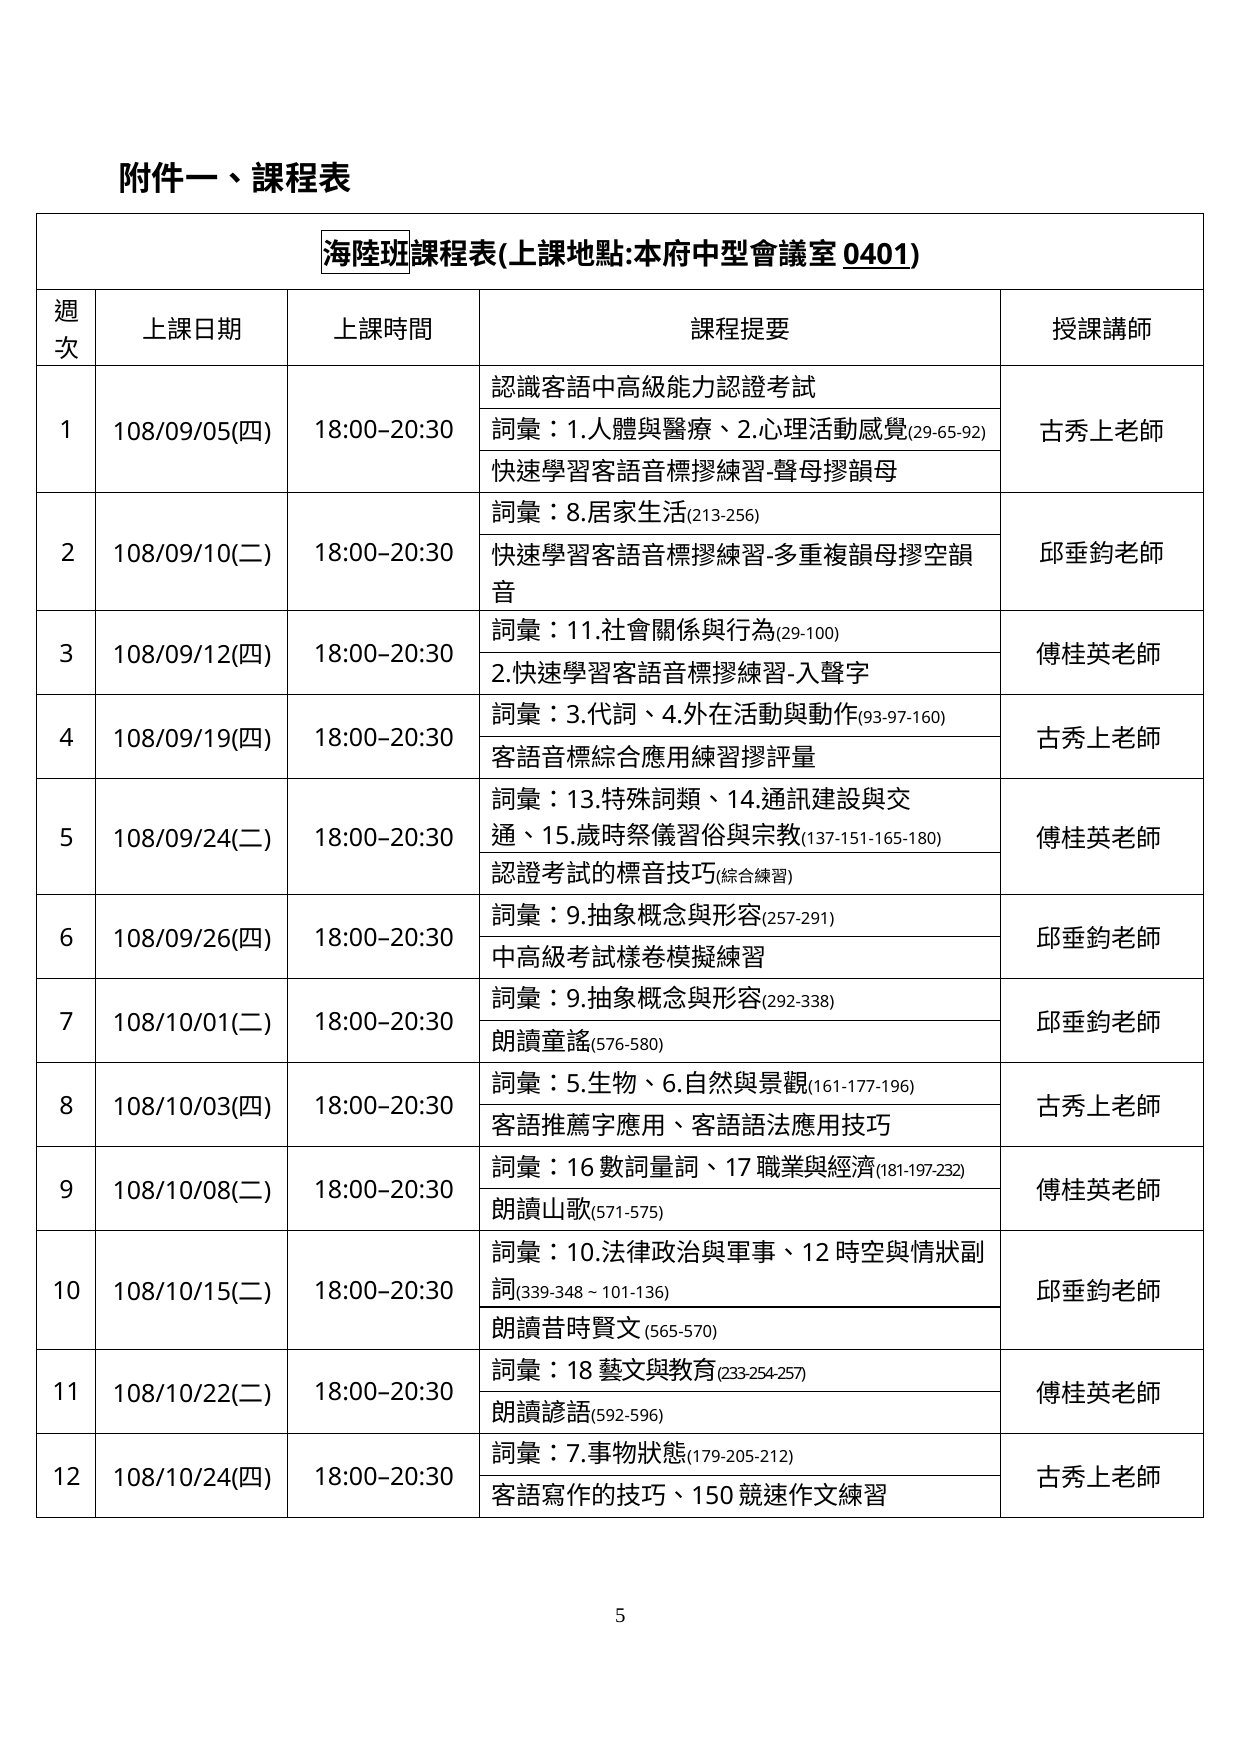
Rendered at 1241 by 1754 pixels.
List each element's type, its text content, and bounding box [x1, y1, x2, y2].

table_cell 詞彙：5.生物、6.自然與景觀(161-177-196) [480, 1063, 1000, 1104]
table_cell 詞彙：11.社會關係與行為(29-100) [480, 611, 1000, 652]
table_cell 客語推薦字應用、客語語法應用技巧 [480, 1105, 1000, 1146]
table_cell 快速學習客語音標摎練習-聲母摎韻母 [480, 451, 1000, 492]
table_cell 詞彙：10.法律政治與軍事、12時空與情狀副詞(339-348 ~ 101-136) [480, 1231, 1000, 1306]
table_cell 7 [37, 979, 95, 1062]
table_cell 詞彙：16數詞量詞、17職業與經濟(181-197-232) [480, 1147, 1000, 1188]
table_cell 18:00–20:30 [288, 611, 479, 694]
table_cell 108/09/05(四) [96, 366, 287, 492]
table_cell 邱垂鈞老師 [1001, 1231, 1203, 1348]
table_cell 古秀上老師 [1001, 1063, 1203, 1146]
table_cell 108/10/01(二) [96, 979, 287, 1062]
table_cell 18:00–20:30 [288, 1231, 479, 1348]
table_cell 詞彙：9.抽象概念與形容(257-291) [480, 895, 1000, 936]
table_cell 傅桂英老師 [1001, 1147, 1203, 1230]
table_cell 9 [37, 1147, 95, 1230]
table_cell 授課講師 [1001, 290, 1203, 365]
table_cell 詞彙：13.特殊詞類、14.通訊建設與交通、15.歲時祭儀習俗與宗教(137-151-165-180) [480, 779, 1000, 852]
table_cell 認證考試的標音技巧(綜合練習) [480, 853, 1000, 894]
table_cell 認識客語中高級能力認證考試 [480, 366, 1000, 407]
table_cell 詞彙：8.居家生活(213-256) [480, 493, 1000, 534]
table_cell 108/09/10(二) [96, 493, 287, 610]
table_cell 18:00–20:30 [288, 695, 479, 778]
table_cell 108/10/24(四) [96, 1434, 287, 1517]
table_cell 古秀上老師 [1001, 1434, 1203, 1517]
table_cell 朗讀昔時賢文 (565-570) [480, 1308, 1000, 1348]
table_cell 18:00–20:30 [288, 1350, 479, 1433]
table_cell 108/09/19(四) [96, 695, 287, 778]
table_cell 朗讀諺語(592-596) [480, 1392, 1000, 1433]
table_cell 18:00–20:30 [288, 493, 479, 610]
table_cell 古秀上老師 [1001, 695, 1203, 778]
table_cell 3 [37, 611, 95, 694]
table_cell 邱垂鈞老師 [1001, 979, 1203, 1062]
table_cell 邱垂鈞老師 [1001, 895, 1203, 978]
table_cell 古秀上老師 [1001, 366, 1203, 492]
table_cell 傅桂英老師 [1001, 611, 1203, 694]
table_cell 11 [37, 1350, 95, 1433]
table_cell 1 [37, 366, 95, 492]
table_cell 108/10/22(二) [96, 1350, 287, 1433]
table_cell 18:00–20:30 [288, 1063, 479, 1146]
table_cell 上課時間 [288, 290, 479, 365]
table_cell 18:00–20:30 [288, 1434, 479, 1517]
table_cell 客語音標綜合應用練習摎評量 [480, 737, 1000, 778]
table_cell 12 [37, 1434, 95, 1517]
table_cell 中高級考試樣卷模擬練習 [480, 937, 1000, 978]
table_cell 10 [37, 1231, 95, 1348]
table_cell 108/09/24(二) [96, 779, 287, 894]
table_cell 6 [37, 895, 95, 978]
table_cell 5 [37, 779, 95, 894]
table_cell 週次 [37, 290, 95, 365]
table_cell 8 [37, 1063, 95, 1146]
table_cell 客語寫作的技巧、150競速作文練習 [480, 1476, 1000, 1517]
table_cell 詞彙：7.事物狀態(179-205-212) [480, 1434, 1000, 1475]
table_cell 18:00–20:30 [288, 895, 479, 978]
table_cell 傅桂英老師 [1001, 779, 1203, 894]
table_cell 傅桂英老師 [1001, 1350, 1203, 1433]
table_header 海陸班課程表(上課地點:本府中型會議室0401) [37, 214, 1203, 289]
table_cell 18:00–20:30 [288, 366, 479, 492]
table_cell 詞彙：3.代詞、4.外在活動與動作(93-97-160) [480, 695, 1000, 736]
table_cell 邱垂鈞老師 [1001, 493, 1203, 610]
text 附件一、課程表 [118, 138, 1122, 213]
table_cell 2 [37, 493, 95, 610]
table_cell 4 [37, 695, 95, 778]
table_cell 詞彙：9.抽象概念與形容(292-338) [480, 979, 1000, 1020]
table_cell 課程提要 [480, 290, 1000, 365]
table_cell 18:00–20:30 [288, 779, 479, 894]
table_cell 詞彙：18藝文與教育(233-254-257) [480, 1350, 1000, 1391]
table_cell 108/10/08(二) [96, 1147, 287, 1230]
table_cell 108/09/12(四) [96, 611, 287, 694]
table_cell 2.快速學習客語音標摎練習-入聲字 [480, 653, 1000, 694]
table_cell 108/09/26(四) [96, 895, 287, 978]
table_cell 上課日期 [96, 290, 287, 365]
table_cell 108/10/15(二) [96, 1231, 287, 1348]
table_cell 詞彙：1.人體與醫療、2.心理活動感覺(29-65-92) [480, 409, 1000, 449]
table_cell 108/10/03(四) [96, 1063, 287, 1146]
table_cell 18:00–20:30 [288, 1147, 479, 1230]
table_cell 快速學習客語音標摎練習-多重複韻母摎空韻音 [480, 535, 1000, 610]
table_cell 18:00–20:30 [288, 979, 479, 1062]
table_cell 朗讀山歌(571-575) [480, 1189, 1000, 1230]
table_cell 朗讀童謠(576-580) [480, 1021, 1000, 1062]
